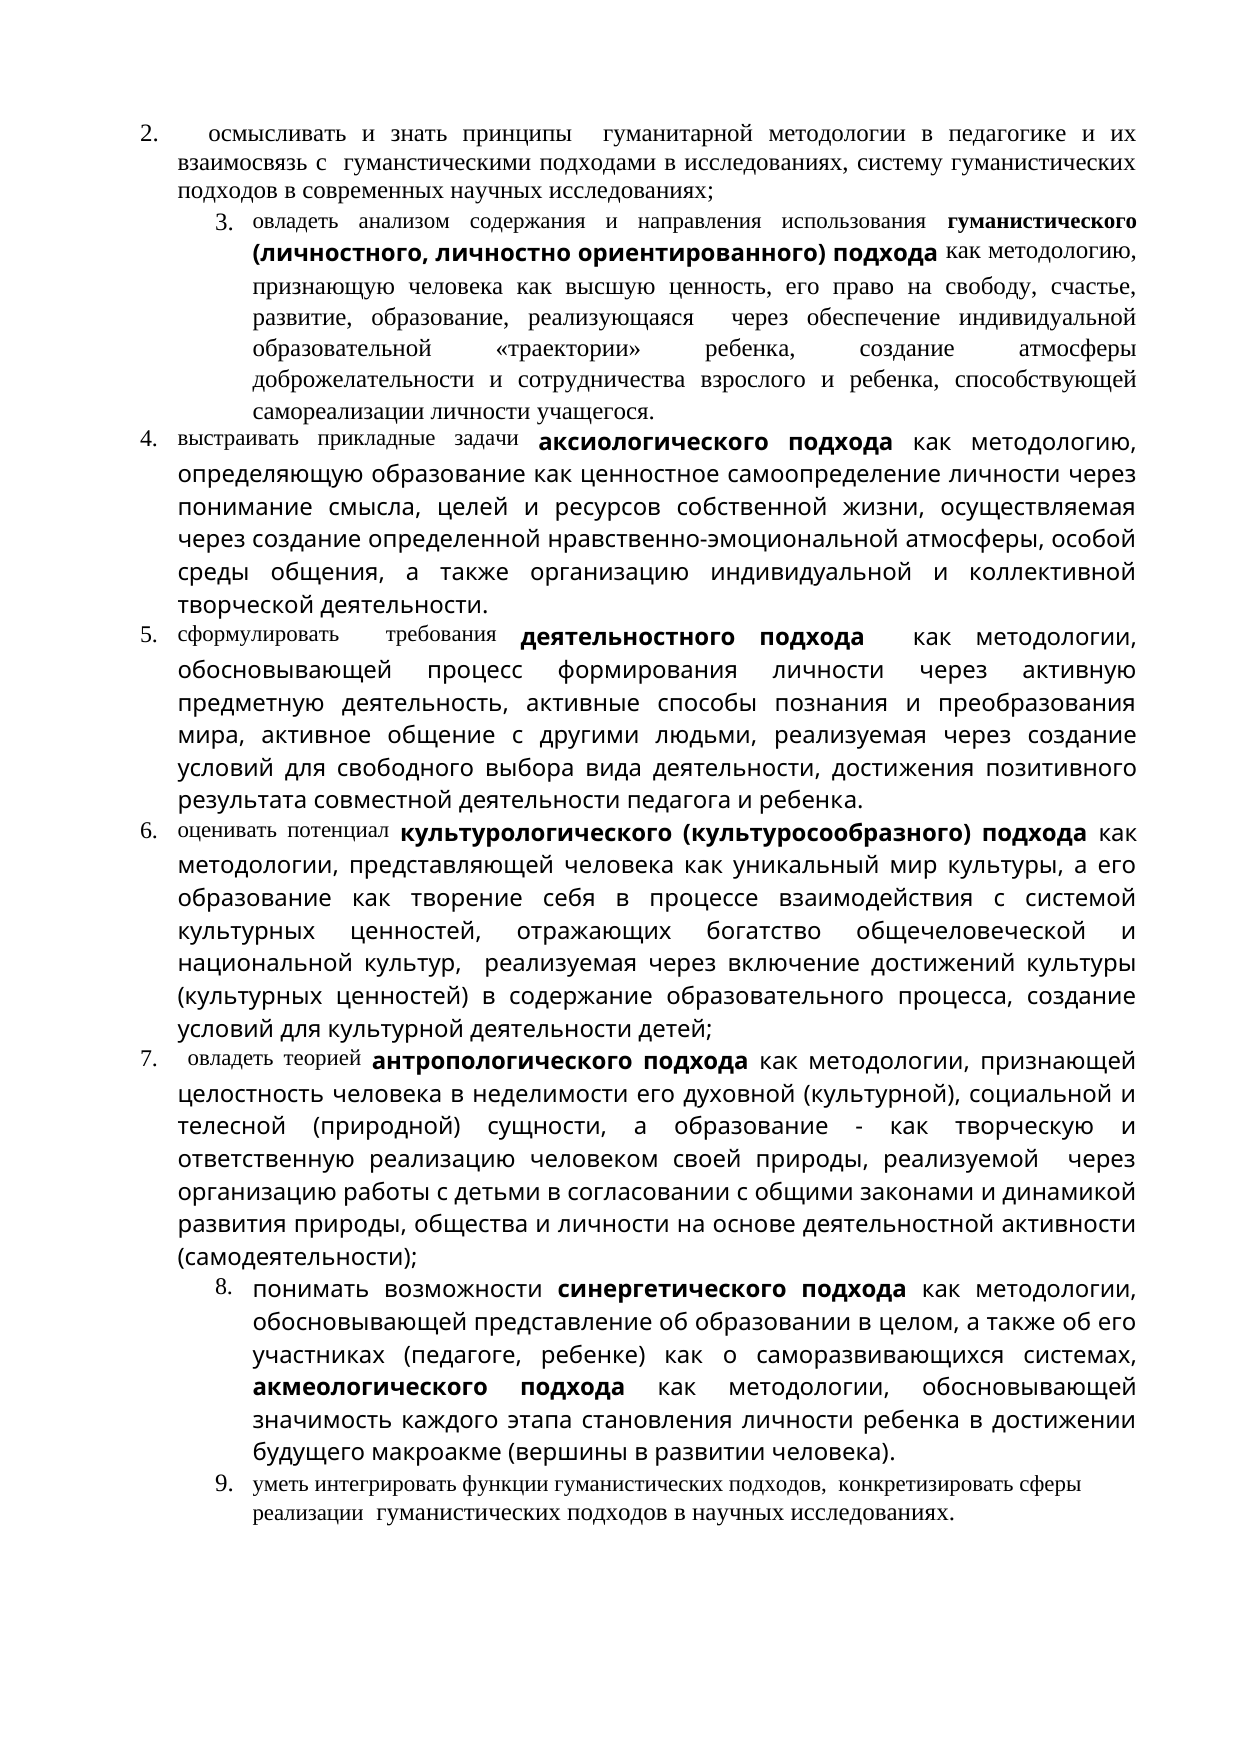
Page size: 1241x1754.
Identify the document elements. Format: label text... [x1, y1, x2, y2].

list выстраивать прикладные задачи аксиологического подхода как методологию, определяющую образование как ценностное самоопределение личности через понимание смысла, целей и ресурсов собственной жизни, осуществляемая через создание определенной нравственно-эмоциональной атмосферы, особой среды общения, а также организацию индивидуальной и коллективной творческой деятельности. [140, 424, 1137, 620]
list понимать возможности синергетического подхода как методологии, обосновывающей представление об образовании в целом, а также об его участниках (педагоге, ребенке) как о саморазвивающихся системах, акмеологического подхода как методологии, обосновывающей значимость каждого этапа становления личности ребенка в достижении будущего макроакме (вершины в развитии человека). [215, 1272, 1137, 1468]
list оценивать потенциал культурологического (культуросообразного) подхода как методологии, представляющей человека как уникальный мир культуры, а его образование как творение себя в процессе взаимодействия с системой культурных ценностей, отражающих богатство общечеловеческой и национальной культур, реализуемая через включение достижений культуры (культурных ценностей) в содержание образовательного процесса, создание условий для культурной деятельности детей; [140, 816, 1137, 1044]
list овладеть анализом содержания и направления использования гуманистического (личностного, личностно ориентированного) подхода как методологию, признающую человека как высшую ценность, его право на свободу, счастье, развитие, образование, реализующаяся через обеспечение индивидуальной образовательной «траектории» ребенка, создание атмосферы доброжелательности и сотрудничества взрослого и ребенка, способствующей самореализации личности учащегося. [215, 204, 1137, 424]
list уметь интегрировать функции гуманистических подходов, конкретизировать сферы реализации гуманистических подходов в научных исследованиях. [215, 1468, 1137, 1525]
list сформулировать требования деятельностного подхода как методологии, обосновывающей процесс формирования личности через активную предметную деятельность, активные способы познания и преобразования мира, активное общение с другими людьми, реализуемая через создание условий для свободного выбора вида деятельности, достижения позитивного результата совместной деятельности педагога и ребенка. [140, 620, 1137, 816]
list овладеть теорией антропологического подхода как методологии, признающей целостность человека в неделимости его духовной (культурной), социальной и телесной (природной) сущности, а образование - как творческую и ответственную реализацию человеком своей природы, реализуемой через организацию работы с детьми в согласовании с общими законами и динамикой развития природы, общества и личности на основе деятельностной активности (самодеятельности); [140, 1044, 1137, 1272]
list осмысливать и знать принципы гуманитарной методологии в педагогике и их взаимосвязь с гуманстическими подходами в исследованиях, систему гуманистических подходов в современных научных исследованиях; [140, 118, 1137, 204]
